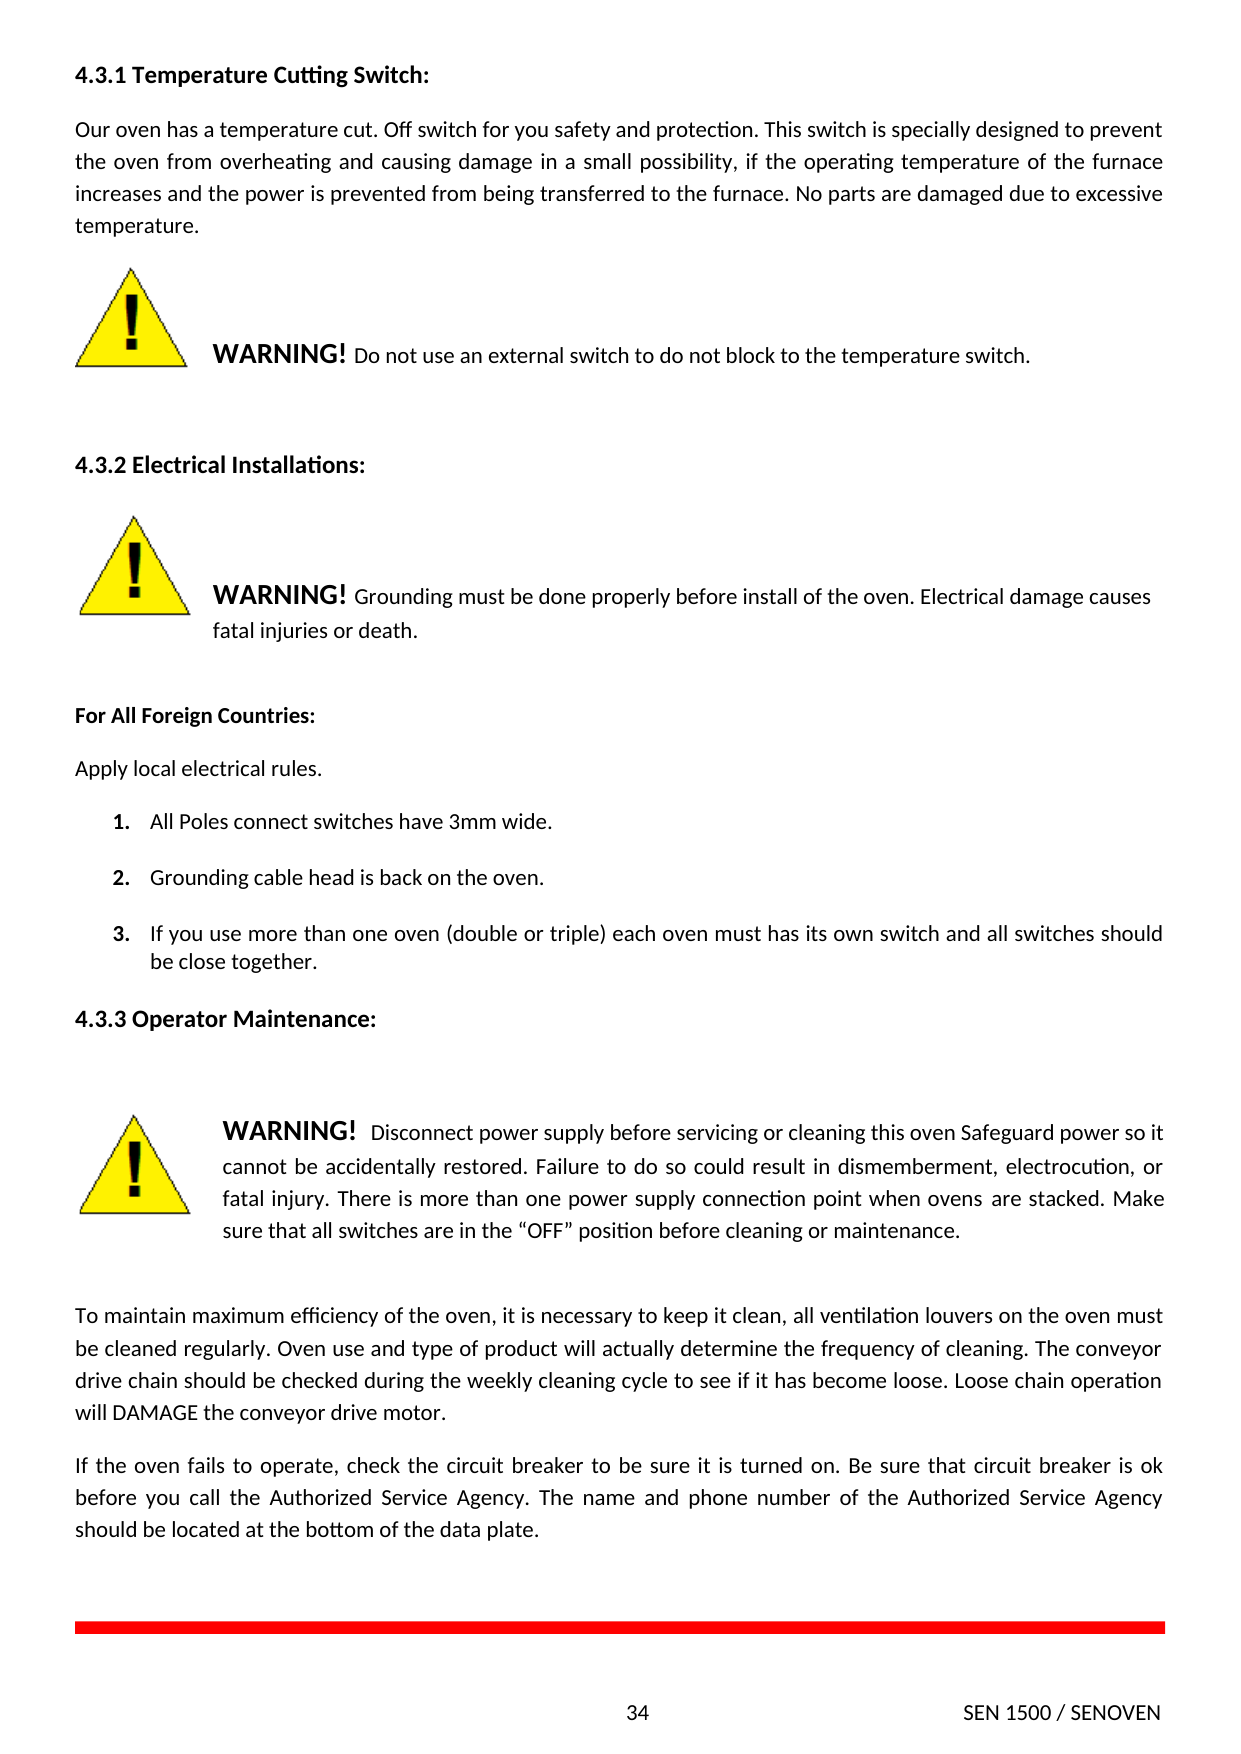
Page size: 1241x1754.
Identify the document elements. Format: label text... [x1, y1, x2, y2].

text 4.3.3 Operator Maintenance: [75, 1003, 1165, 1034]
text WARNING! Grounding must be done properly before install of the oven. Electrical damage causes fatal injuries or death. [75, 576, 1165, 676]
text 4.3.1 Temperature Cutting Switch: [75, 59, 1165, 89]
text 4.3.2 Electrical Installations: [75, 449, 1165, 480]
text WARNING! Disconnect power supply before servicing or cleaning this oven Safeguard power so it cannot be accidentally restored. Failure to do so could result in dismemberment, electrocution, or fatal injury. There is more than one power supply connection point when ovens are stacked. Make sure that all switches are in the “OFF” position before cleaning or maintenance. [222, 1112, 1165, 1244]
text Our oven has a temperature cut. Off switch for you safety and protection. This switch is specially designed to prevent the oven from overheating and causing damage in a small possibility, if the operating temperature of the furnace increases and the power is prevented from being transferred to the furnace. No parts are damaged due to excessive temperature. [75, 115, 1165, 239]
list Grounding cable head is back on the oven. [112, 863, 1165, 891]
text If the oven fails to operate, check the circuit breaker to be sure it is turned on. Be sure that circuit breaker is ok before you call the Authorized Service Agency. The name and phone number of the Authorized Service Agency should be located at the bottom of the data plate. [75, 1451, 1165, 1543]
picture [78, 513, 194, 617]
list All Poles connect switches have 3mm wide. [112, 807, 1165, 835]
picture [78, 1112, 194, 1217]
text WARNING! Do not use an external switch to do not block to the temperature switch. [75, 335, 1165, 370]
list If you use more than one oven (double or triple) each oven must has its own switch and all switches should be close together. [112, 919, 1165, 975]
picture [75, 265, 194, 369]
text To maintain maximum efficiency of the oven, it is necessary to keep it clean, all ventilation louvers on the oven must be cleaned regularly. Oven use and type of product will actually determine the frequency of cleaning. The conveyor drive chain should be checked during the weekly cleaning cycle to see if it has become loose. Loose chain operation will DAMAGE the conveyor drive motor. [75, 1269, 1165, 1426]
text For All Foreign Countries: [75, 701, 1165, 729]
text Apply local electrical rules. [75, 754, 1165, 782]
